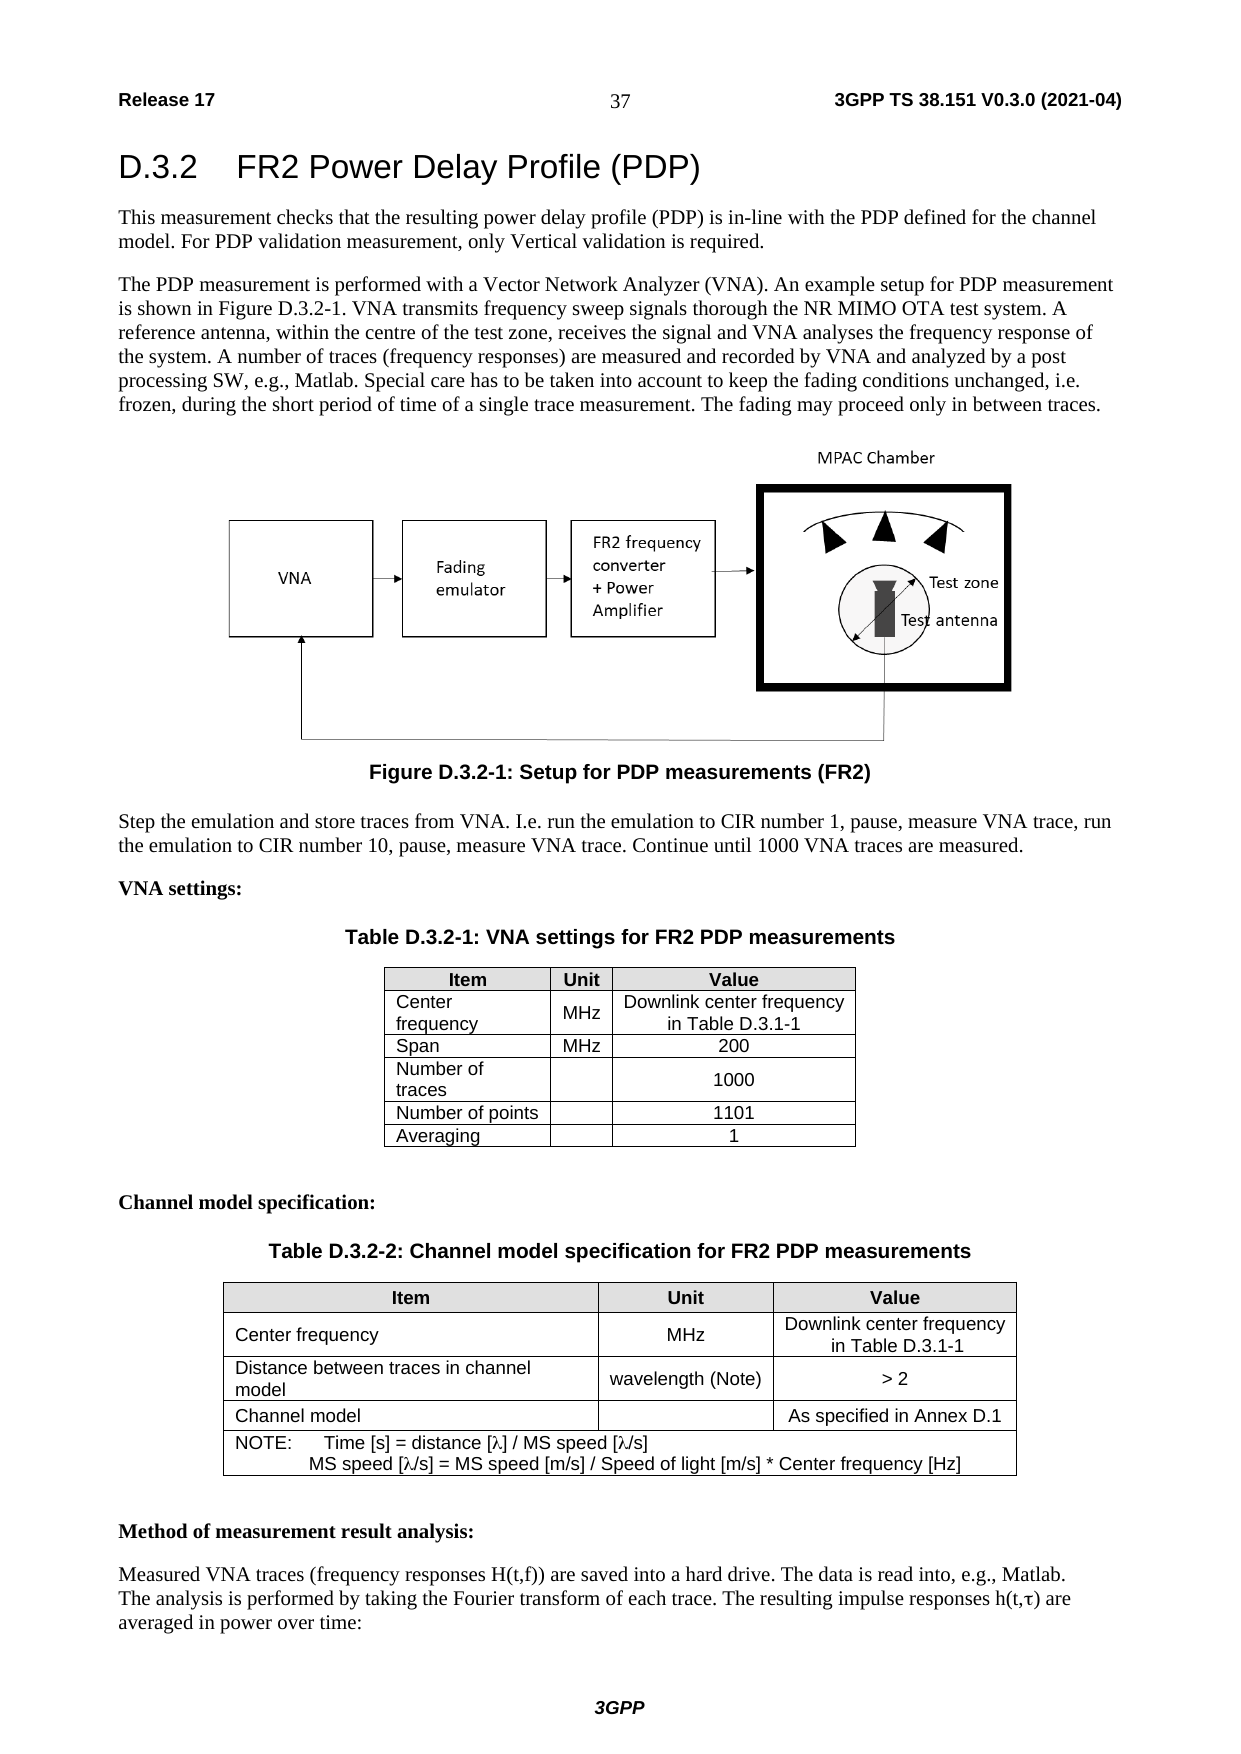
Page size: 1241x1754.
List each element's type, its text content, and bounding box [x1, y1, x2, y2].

text VNA settings: [118, 876, 1122, 899]
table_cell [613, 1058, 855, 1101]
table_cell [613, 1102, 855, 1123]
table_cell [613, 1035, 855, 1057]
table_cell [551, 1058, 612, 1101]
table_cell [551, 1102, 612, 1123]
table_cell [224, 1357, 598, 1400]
text Figure D.3.2-1: Setup for PDP measurements (FR2) [118, 760, 1122, 784]
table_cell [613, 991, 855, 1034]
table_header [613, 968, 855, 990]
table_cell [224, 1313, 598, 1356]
text Step the emulation and store traces from VNA. I.e. run the emulation to CIR number 1, pause, measure VNA trace, run the emulation to CIR number 10, pause, measure VNA trace. Continue until 1000 VNA traces are measured. [118, 809, 1122, 857]
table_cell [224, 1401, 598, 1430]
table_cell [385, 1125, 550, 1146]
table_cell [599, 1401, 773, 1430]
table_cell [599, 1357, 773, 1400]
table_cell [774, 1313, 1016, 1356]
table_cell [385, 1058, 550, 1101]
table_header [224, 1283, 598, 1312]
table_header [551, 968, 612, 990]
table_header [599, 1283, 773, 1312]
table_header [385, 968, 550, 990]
text Method of measurement result analysis: [118, 1519, 1122, 1543]
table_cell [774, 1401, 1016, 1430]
subtitle D.3.2 FR2 Power Delay Profile (PDP) [118, 147, 1122, 186]
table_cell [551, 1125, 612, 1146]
text The PDP measurement is performed with a Vector Network Analyzer (VNA). An example setup for PDP measurement is shown in Figure D.3.2-1. VNA transmits frequency sweep signals thorough the NR MIMO OTA test system. A reference antenna, within the centre of the test zone, receives the signal and VNA analyses the frequency response of the system. A number of traces (frequency responses) are measured and recorded by VNA and analyzed by a post processing SW, e.g., Matlab. Special care has to be taken into account to keep the fading conditions unchanged, i.e. frozen, during the short period of time of a single trace measurement. The fading may proceed only in between traces. [118, 272, 1122, 416]
text Table D.3.2-1: VNA settings for FR2 PDP measurements [118, 924, 1122, 948]
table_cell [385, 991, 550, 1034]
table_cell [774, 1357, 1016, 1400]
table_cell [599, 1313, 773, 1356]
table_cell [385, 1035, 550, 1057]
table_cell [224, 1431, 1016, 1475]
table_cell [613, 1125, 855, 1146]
text Table D.3.2-2: Channel model specification for FR2 PDP measurements [118, 1239, 1122, 1263]
text Channel model specification: [118, 1190, 1122, 1214]
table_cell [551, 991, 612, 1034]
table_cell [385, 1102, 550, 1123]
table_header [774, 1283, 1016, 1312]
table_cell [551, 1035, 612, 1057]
text This measurement checks that the resulting power delay profile (PDP) is in-line with the PDP defined for the channel model. For PDP validation measurement, only Vertical validation is required. [118, 205, 1122, 253]
picture [228, 441, 1012, 741]
text Measured VNA traces (frequency responses H(t,f)) are saved into a hard drive. The data is read into, e.g., Matlab. The analysis is performed by taking the Fourier transform of each trace. The resulting impulse responses h(t,) are averaged in power over time: [118, 1561, 1122, 1634]
